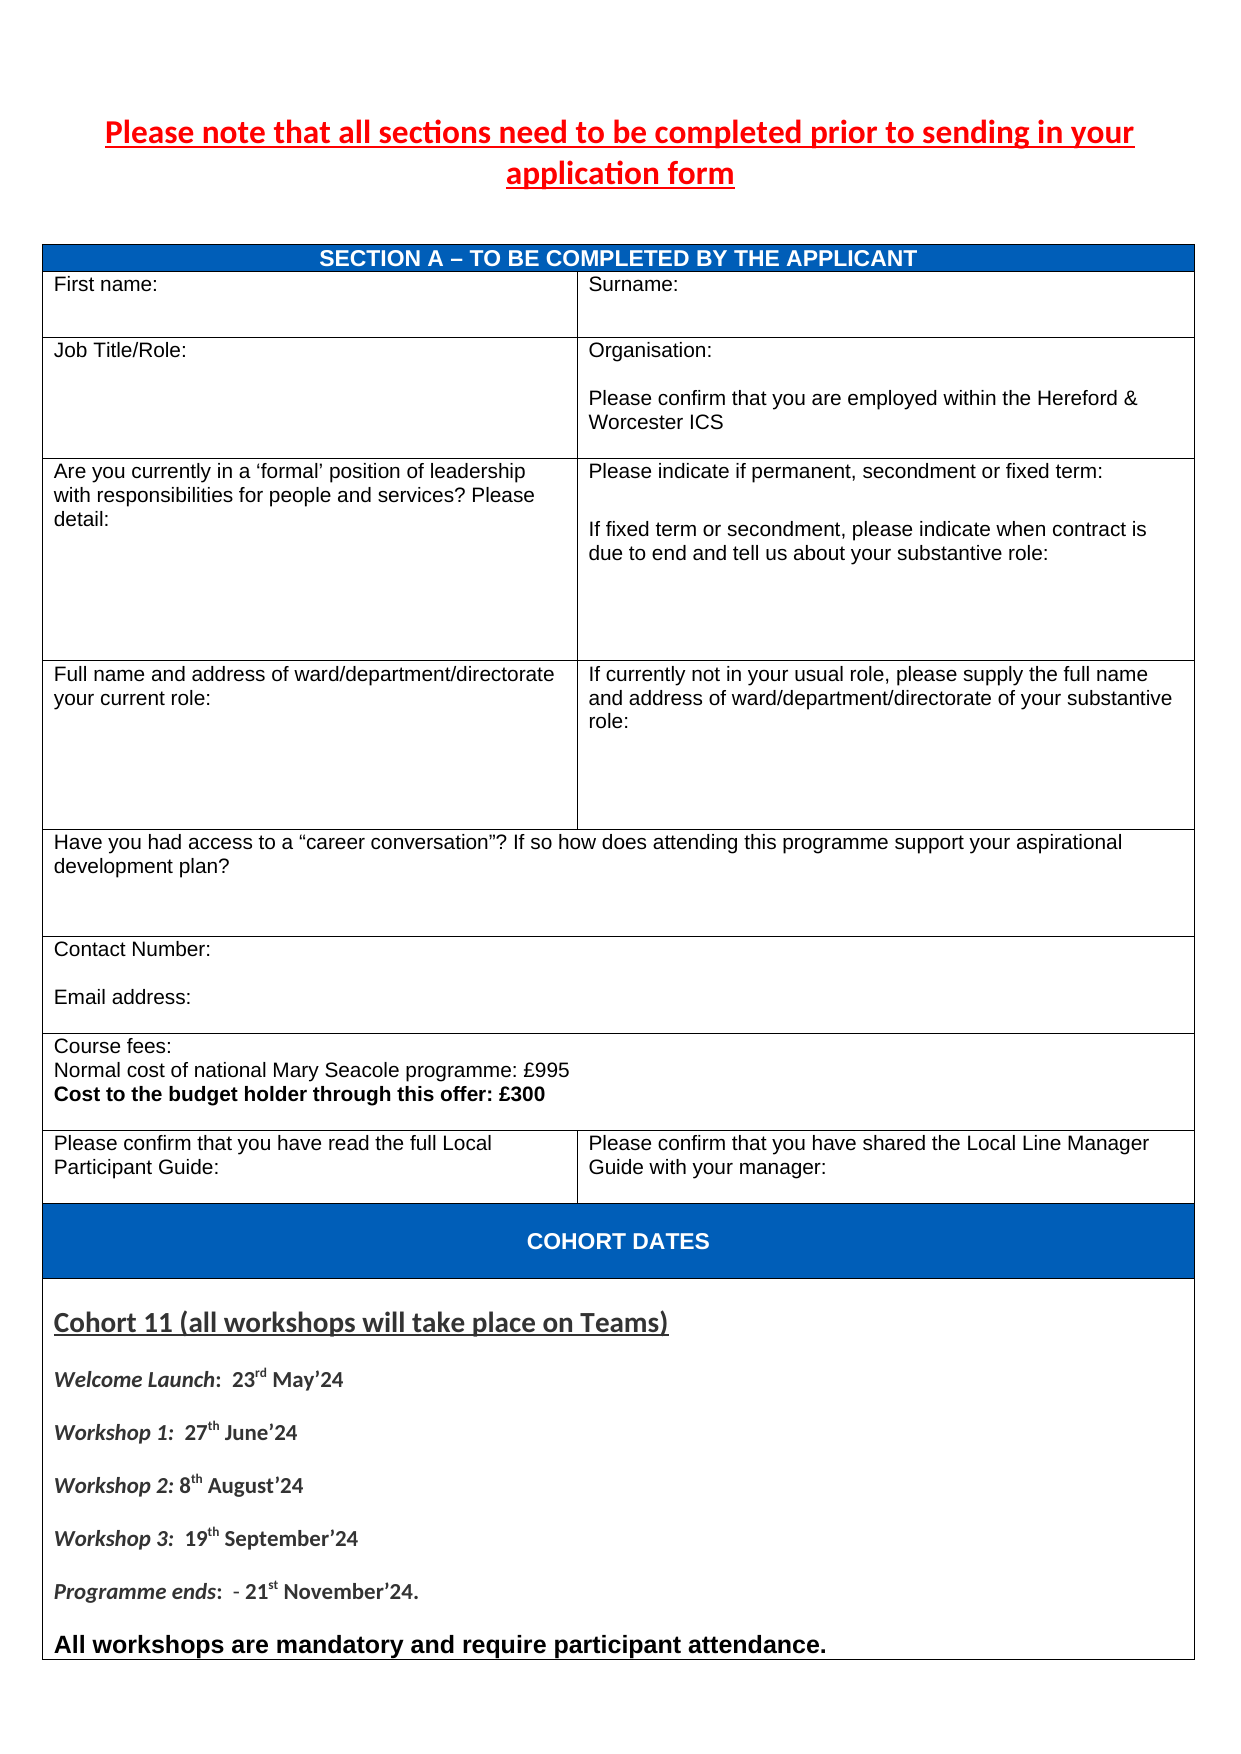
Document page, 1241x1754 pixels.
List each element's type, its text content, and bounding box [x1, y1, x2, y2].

table_cell First name: [43, 272, 577, 337]
table_cell Organisation: Please confirm that you are employed within the Hereford & Worcester ICS [578, 338, 1194, 458]
table_cell COHORT DATES [43, 1204, 1194, 1278]
table_cell If currently not in your usual role, please supply the full name and address of ward/department/directorate of your substantive role: [578, 661, 1194, 829]
text Please note that all sections need to be completed prior to sending in your application form [75, 111, 1165, 193]
table_cell Are you currently in a ‘formal’ position of leadership with responsibilities for people and services? Please detail: [43, 459, 577, 660]
table_cell Please indicate if permanent, secondment or fixed term: If fixed term or secondment, please indicate when contract is due to end and tell us about your substantive role: [578, 459, 1194, 660]
table_cell Job Title/Role: [43, 338, 577, 458]
table_cell Full name and address of ward/department/directorate your current role: [43, 661, 577, 829]
table_cell Have you had access to a “career conversation”? If so how does attending this programme support your aspirational development plan? [43, 830, 1194, 936]
table_cell Please confirm that you have shared the Local Line Manager Guide with your manager: [578, 1131, 1194, 1203]
table_cell Surname: [578, 272, 1194, 337]
table_cell Please confirm that you have read the full Local Participant Guide: [43, 1131, 577, 1203]
table_cell Course fees: Normal cost of national Mary Seacole programme: £995 Cost to the budget holder through this offer: £300 [43, 1034, 1194, 1130]
table_header SECTION A – TO BE COMPLETED BY THE APPLICANT [43, 245, 1194, 271]
table_cell Contact Number: Email address: [43, 937, 1194, 1033]
